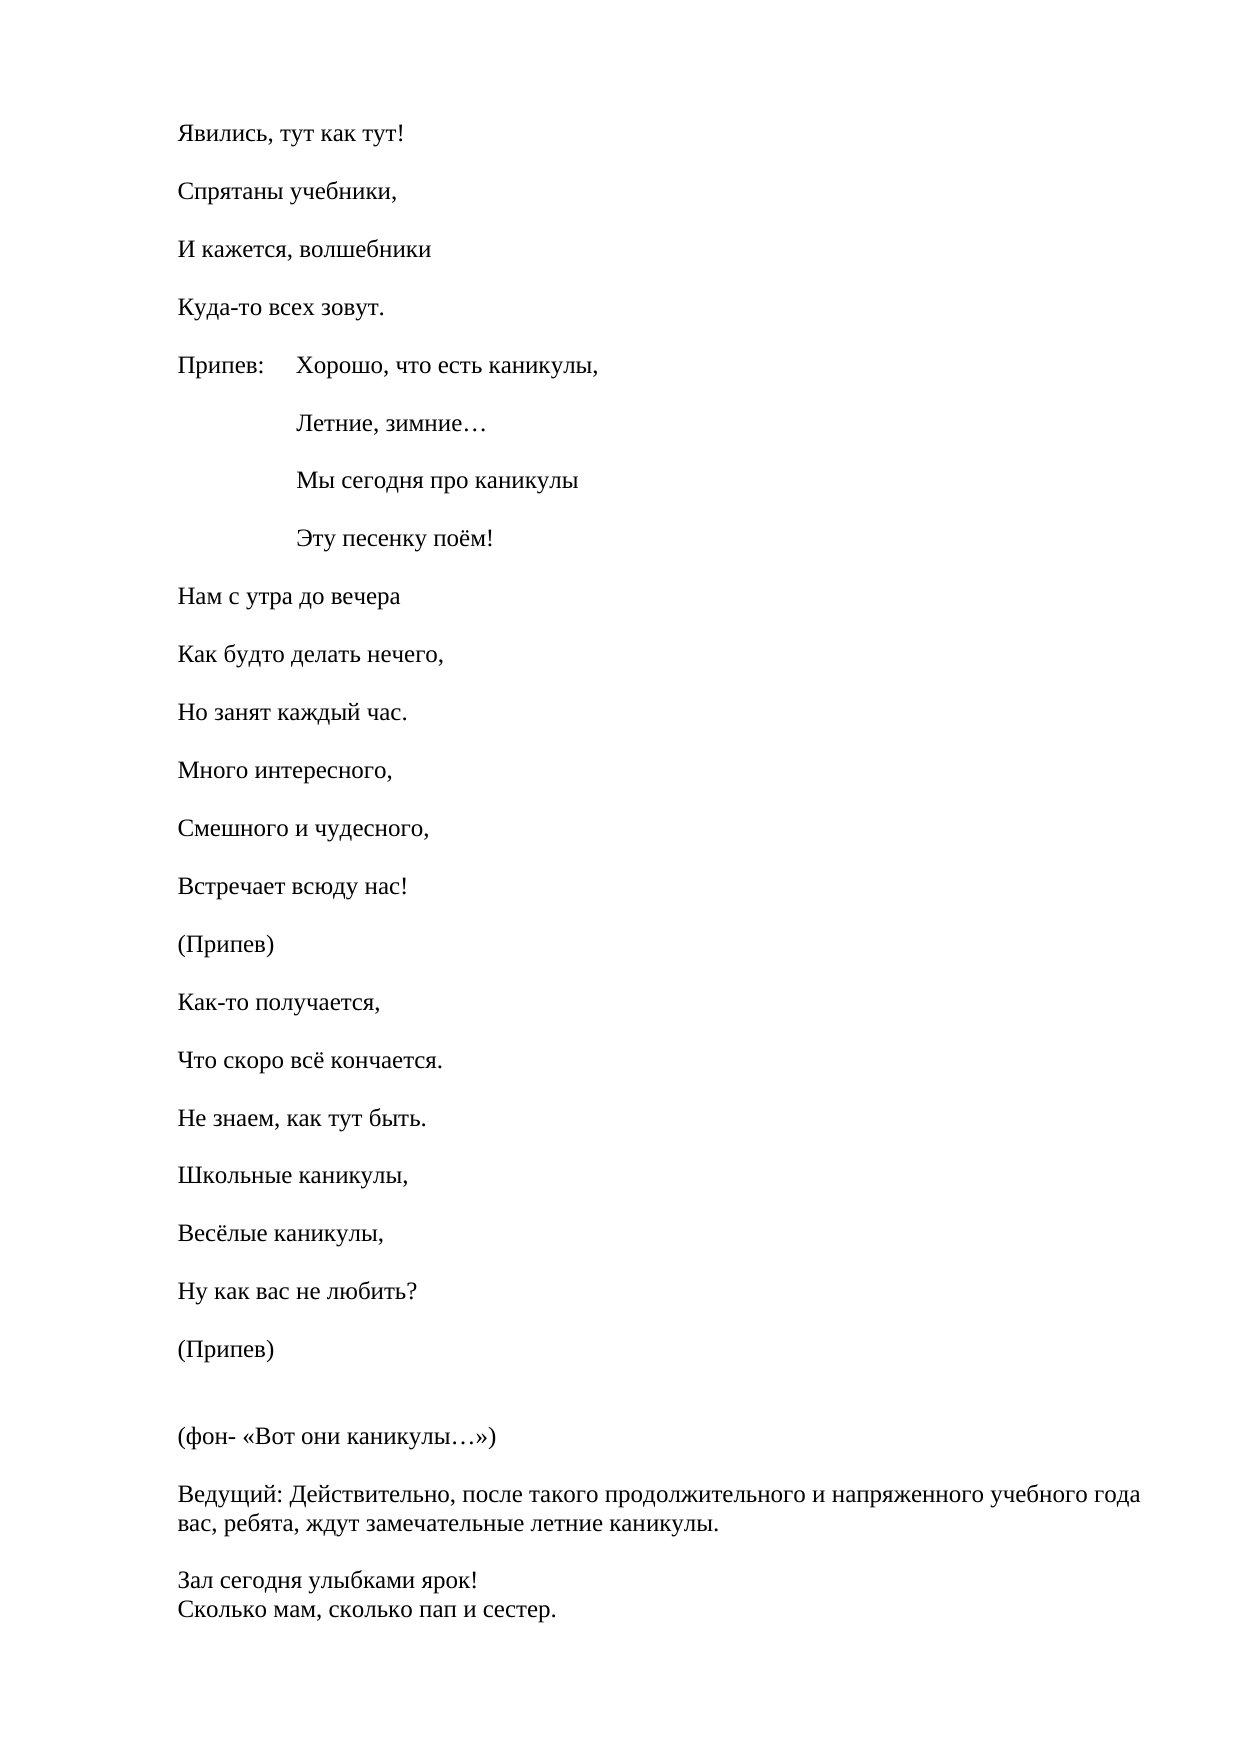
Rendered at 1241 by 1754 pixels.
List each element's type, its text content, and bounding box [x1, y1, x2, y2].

text Встречает всюду нас! [177, 871, 1152, 900]
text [177, 1566, 1152, 1623]
text Ведущий: Действительно, после такого продолжительного и напряженного учебного года вас, ребята, ждут замечательные летние каникулы. [177, 1479, 1152, 1536]
text Эту песенку поём! [177, 523, 1152, 552]
text (Припев) [177, 1334, 1152, 1363]
text Припев: Хорошо, что есть каникулы, [177, 350, 1152, 378]
text Нам с утра до вечера [177, 581, 1152, 610]
text Летние, зимние… [177, 408, 1152, 436]
text Смешного и чудесного, [177, 813, 1152, 842]
text Что скоро всё кончается. [177, 1045, 1152, 1073]
text Спрятаны учебники, [177, 176, 1152, 205]
text (фон- «Вот они каникулы…») [177, 1392, 1152, 1450]
text Как будто делать нечего, [177, 639, 1152, 668]
text Много интересного, [177, 755, 1152, 784]
text Как-то получается, [177, 987, 1152, 1016]
text Ну как вас не любить? [177, 1276, 1152, 1305]
text Явились, тут как тут! [177, 118, 1152, 147]
text Не знаем, как тут быть. [177, 1103, 1152, 1131]
text Куда-то всех зовут. [177, 292, 1152, 321]
text И кажется, волшебники [177, 234, 1152, 263]
text Школьные каникулы, [177, 1161, 1152, 1189]
text Мы сегодня про каникулы [177, 466, 1152, 494]
text (Припев) [177, 929, 1152, 958]
text Весёлые каникулы, [177, 1218, 1152, 1247]
text Но занят каждый час. [177, 697, 1152, 726]
